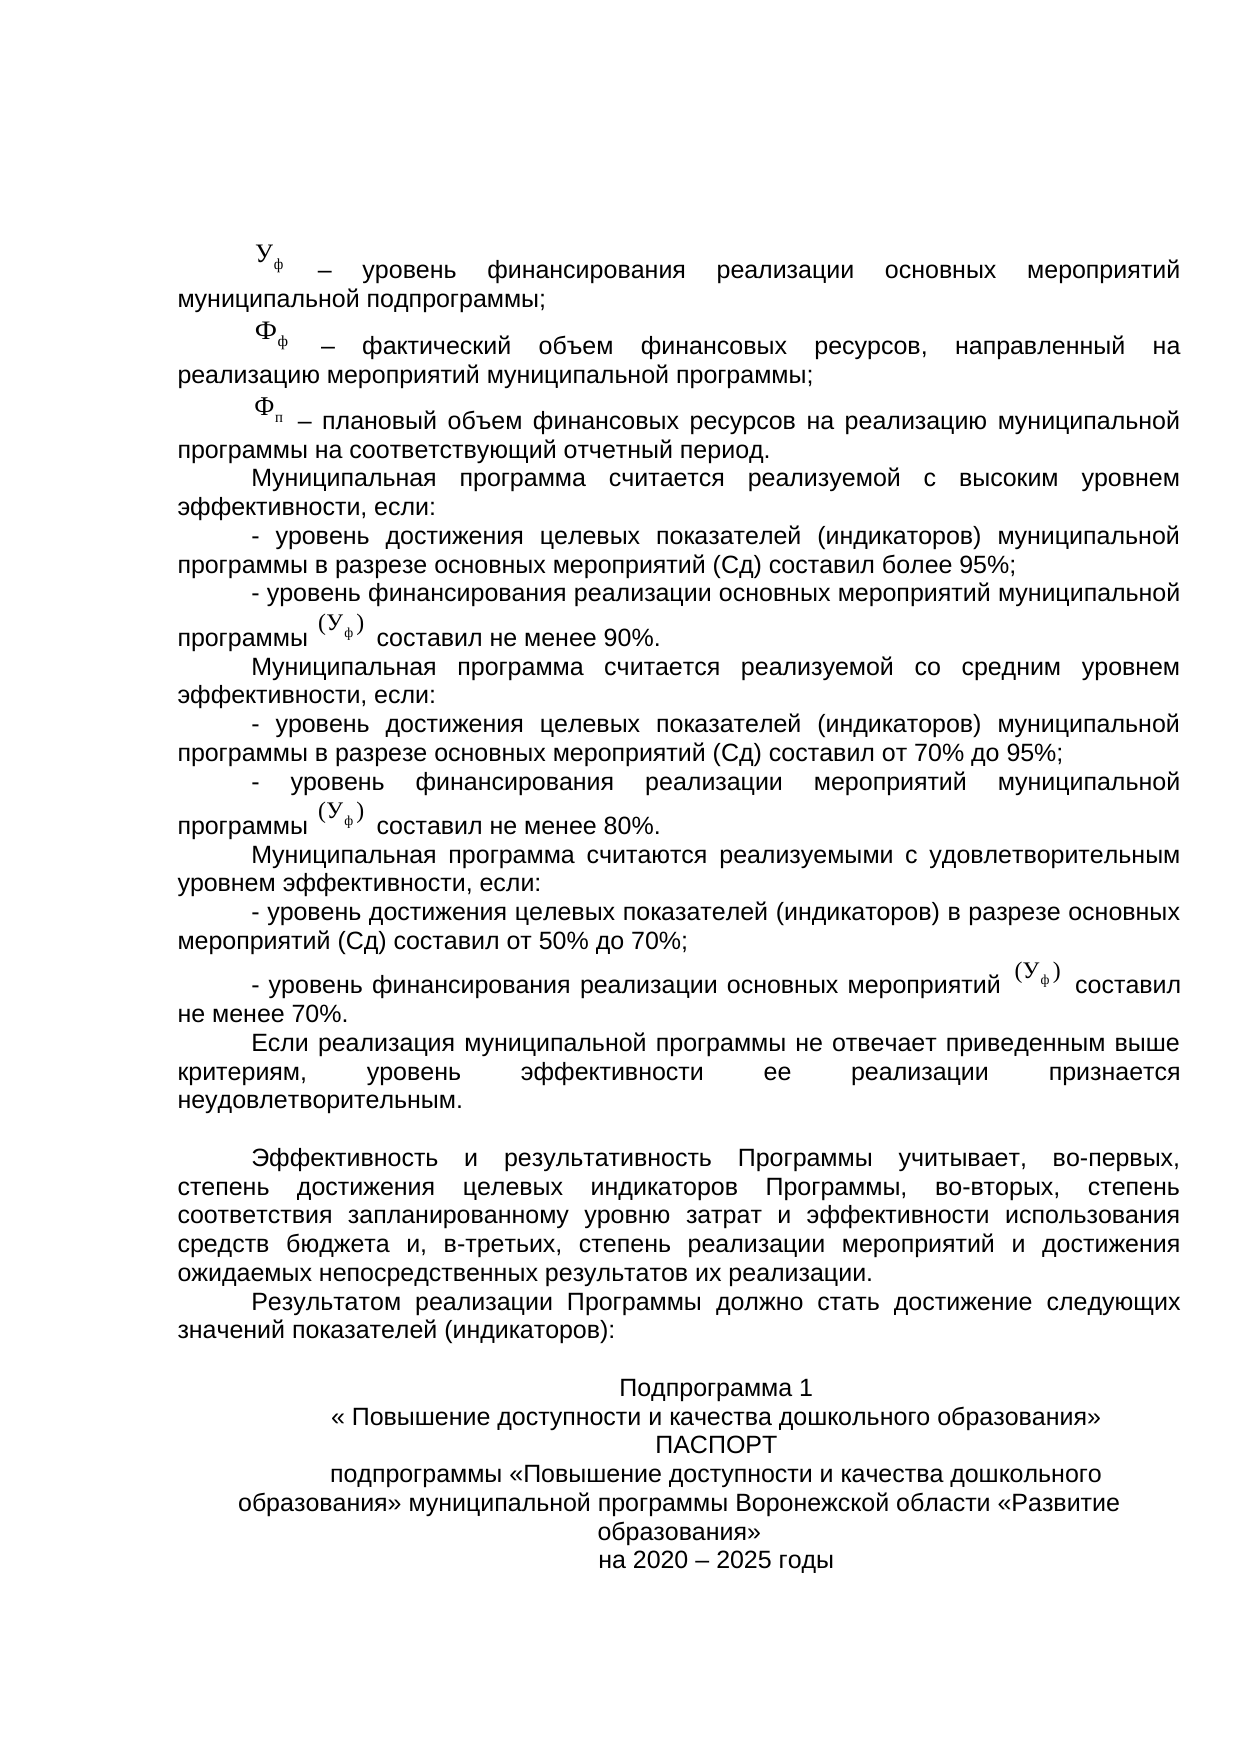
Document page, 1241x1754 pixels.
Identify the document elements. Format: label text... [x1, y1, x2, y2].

text Эффективность и результативность Программы учитывает, во-первых, степень достижения целевых индикаторов Программы, во-вторых, степень соответствия запланированному уровню затрат и эффективности использования средств бюджета и, в-третьих, степень реализации мероприятий и достижения ожидаемых непосредственных результатов их реализации. [177, 1143, 1181, 1287]
text на 2020 – 2025 годы [177, 1545, 1181, 1574]
text – уровень финансирования реализации основных мероприятий муниципальной подпрограммы; [177, 236, 1181, 312]
text – плановый объем финансовых ресурсов на реализацию муниципальной программы на соответствующий отчетный период. [177, 389, 1181, 463]
text ПАСПОРТ [177, 1430, 1181, 1459]
text « Повышение доступности и качества дошкольного образования» [177, 1402, 1181, 1430]
text – фактический объем финансовых ресурсов, направленный на реализацию мероприятий муниципальной программы; [177, 312, 1181, 389]
text Если реализация муниципальной программы не отвечает приведенным выше критериям, уровень эффективности ее реализации признается неудовлетворительным. [177, 1028, 1181, 1114]
text Муниципальная программа считаются реализуемыми с удовлетворительным уровнем эффективности, если: [177, 840, 1181, 897]
text Муниципальная программа считается реализуемой с высоким уровнем эффективности, если: [177, 463, 1181, 521]
text - уровень финансирования реализации основных мероприятий составил не менее 70%. [177, 955, 1181, 1028]
text - уровень финансирования реализации мероприятий муниципальной программы составил не менее 80%. [177, 767, 1181, 840]
text Результатом реализации Программы должно стать достижение следующих значений показателей (индикаторов): [177, 1287, 1181, 1344]
text - уровень достижения целевых показателей (индикаторов) муниципальной программы в разрезе основных мероприятий (Сд) составил более 95%; [177, 521, 1181, 578]
text Муниципальная программа считается реализуемой со средним уровнем эффективности, если: [177, 652, 1181, 709]
text - уровень достижения целевых показателей (индикаторов) муниципальной программы в разрезе основных мероприятий (Сд) составил от 70% до 95%; [177, 709, 1181, 767]
text - уровень финансирования реализации основных мероприятий муниципальной программы составил не менее 90%. [177, 578, 1181, 652]
text - уровень достижения целевых показателей (индикаторов) в разрезе основных мероприятий (Сд) составил от 50% до 70%; [177, 897, 1181, 955]
text Подпрограмма 1 [177, 1373, 1181, 1402]
text подпрограммы «Повышение доступности и качества дошкольного образования» муниципальной программы Воронежской области «Развитие образования» [177, 1459, 1181, 1545]
